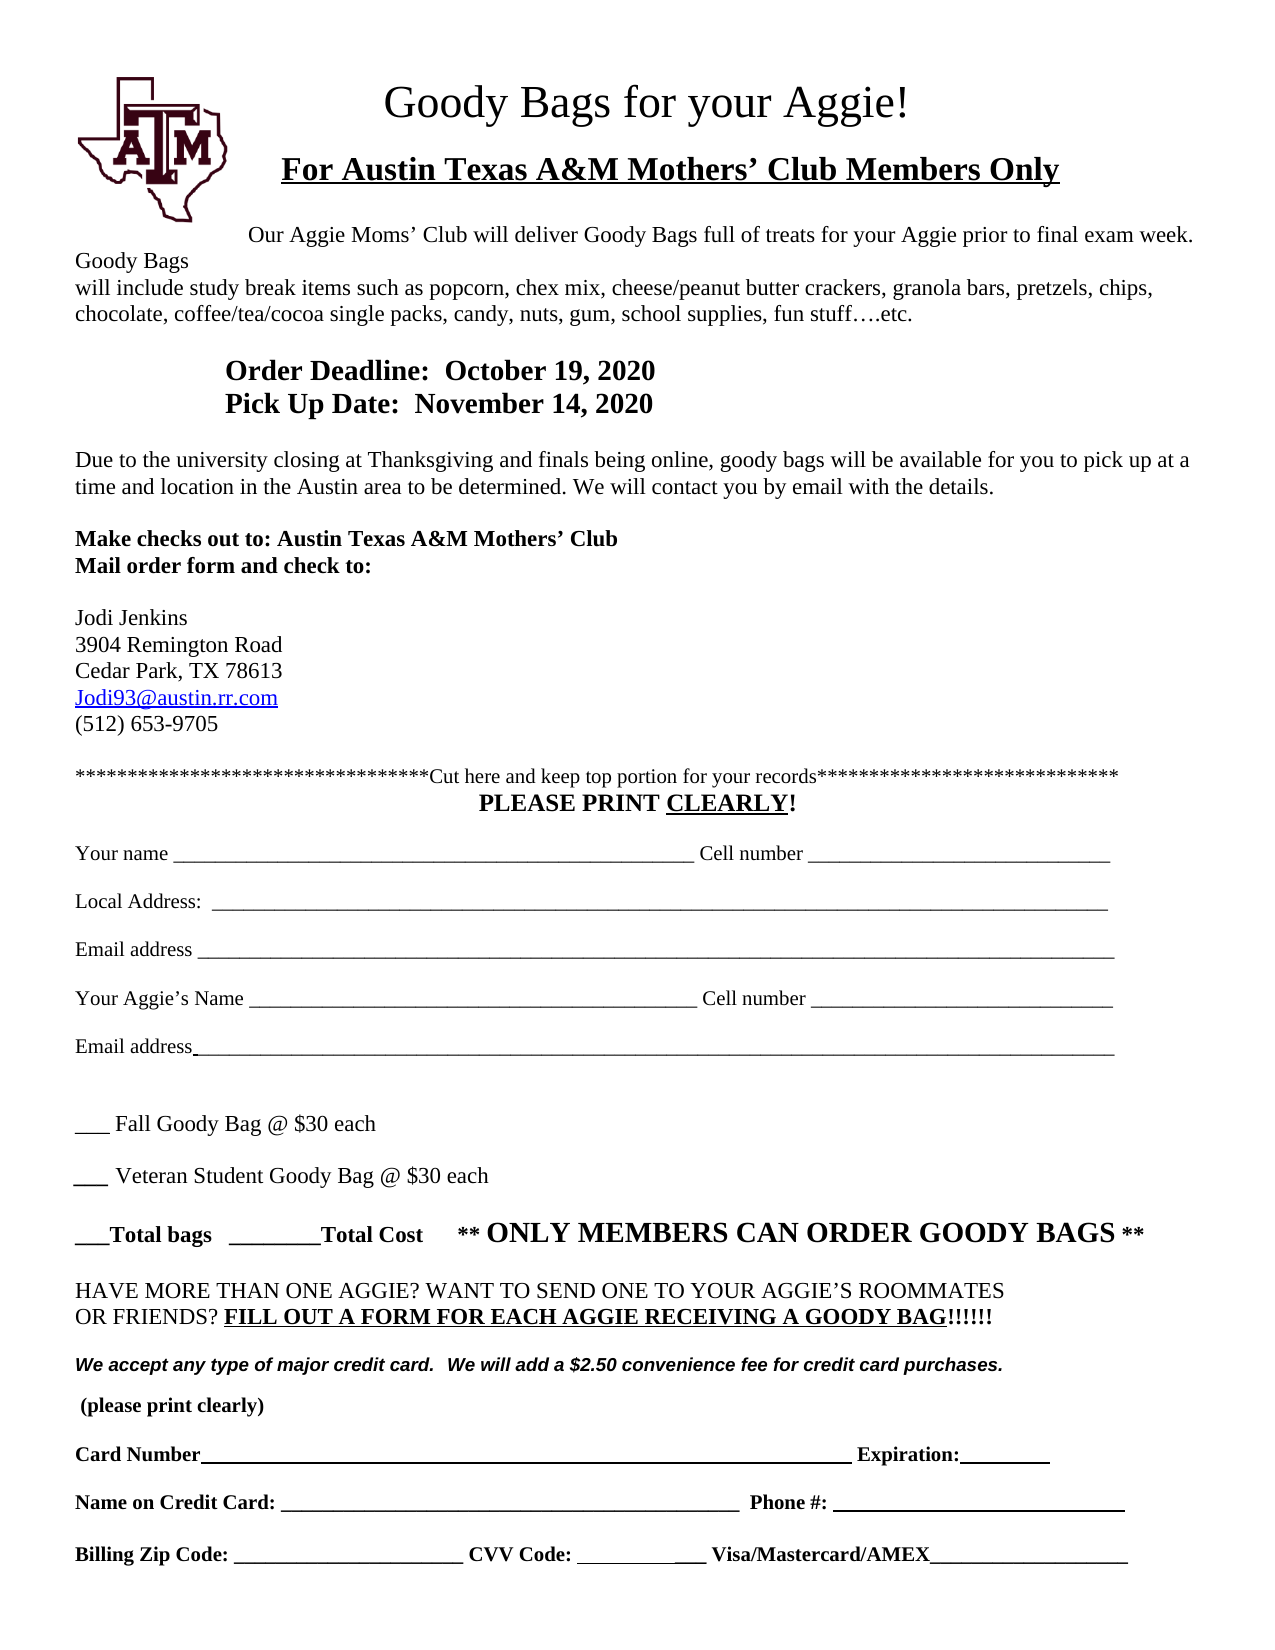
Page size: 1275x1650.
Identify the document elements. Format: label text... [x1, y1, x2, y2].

text Card Number ______________________________________________________________ Expiration: [75, 1442, 1200, 1466]
text Your name __________________________________________________ Cell number _____________________________ [75, 841, 1200, 865]
text (please print clearly) [75, 1393, 1200, 1417]
text 3904 Remington Road [75, 631, 1200, 657]
text Local Address: ______________________________________________________________________________________ [75, 889, 1200, 913]
text Due to the university closing at Thanksgiving and finals being online, goody bags will be available for you to pick up at a time and location in the Austin area to be determined. We will contact you by email with the details. [75, 446, 1200, 499]
picture [75, 75, 230, 225]
text For Austin Texas A&M Mothers’ Club Members Only [230, 149, 1200, 188]
text Jodi93@austin.rr.com [75, 683, 1200, 710]
text Goody Bags for your Aggie! [230, 75, 1200, 128]
text (512) 653-9705 [75, 710, 1200, 736]
text will include study break items such as popcorn, chex mix, cheese/peanut butter crackers, granola bars, pretzels, chips, chocolate, coffee/tea/cocoa single packs, candy, nuts, gum, school supplies, fun stuff….etc. [75, 274, 1200, 327]
text Make checks out to: Austin Texas A&M Mothers’ Club [75, 525, 1200, 552]
text Jodi Jenkins [75, 604, 1200, 631]
text Order Deadline: October 19, 2020 [150, 353, 1200, 386]
text Our Aggie Moms’ Club will deliver Goody Bags full of treats for your Aggie prior to final exam week. Goody Bags [75, 221, 1200, 274]
text Email address ________________________________________________________________________________________ [75, 937, 1200, 961]
text Name on Credit Card: ____________________________________________ Phone #: [75, 1490, 1200, 1542]
text ___Total bags ________Total Cost ** ONLY MEMBERS CAN ORDER GOODY BAGS ** [75, 1215, 1200, 1249]
text PLEASE PRINT CLEARLY! [75, 788, 1200, 817]
text Mail order form and check to: [75, 552, 1200, 578]
text **********************************Cut here and keep top portion for your records***************************** [75, 736, 1200, 788]
text Cedar Park, TX 78613 [75, 657, 1200, 683]
text We accept any type of major credit card. We will add a $2.50 convenience fee for credit card purchases. [75, 1353, 1200, 1375]
text Billing Zip Code: ______________________ CVV Code: ___ Visa/Mastercard/AMEX___________________ [75, 1542, 1200, 1566]
text Pick Up Date: November 14, 2020 [150, 386, 1200, 420]
text ___ Veteran Student Goody Bag @ $30 each [75, 1162, 1200, 1189]
text OR FRIENDS? FILL OUT A FORM FOR EACH AGGIE RECEIVING A GOODY BAG!!!!!! [75, 1303, 1200, 1329]
text ___ Fall Goody Bag @ $30 each [75, 1110, 1200, 1136]
text Your Aggie’s Name ___________________________________________ Cell number _____________________________ [75, 986, 1200, 1009]
text Email address ________________________________________________________________________________________ [75, 1034, 1200, 1058]
text HAVE MORE THAN ONE AGGIE? WANT TO SEND ONE TO YOUR AGGIE’S ROOMMATES [75, 1277, 1200, 1303]
